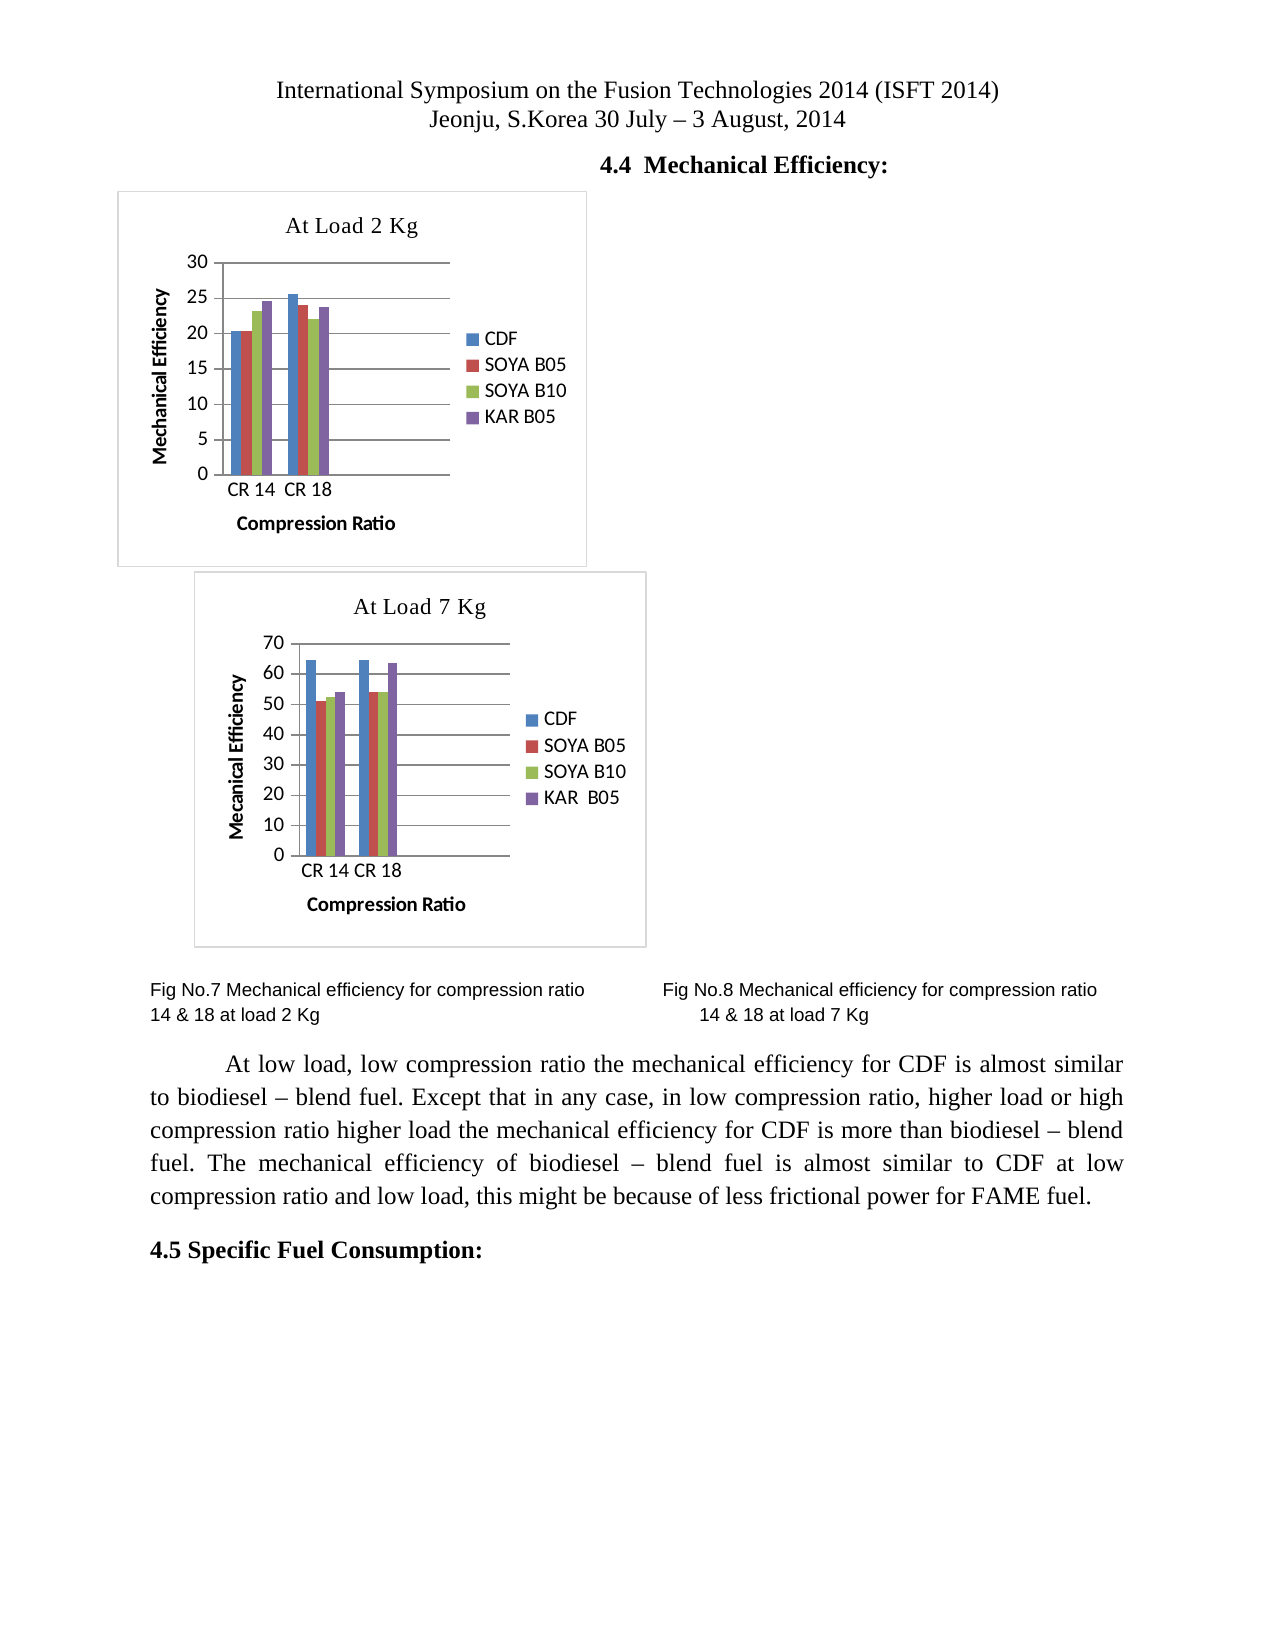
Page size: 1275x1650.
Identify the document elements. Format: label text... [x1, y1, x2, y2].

text 4.4 Mechanical Efficiency: [150, 150, 1125, 953]
text Fig No.7 Mechanical efficiency for compression ratio Fig No.8 Mechanical efficiency for compression ratio 14 & 18 at load 2 Kg 14 & 18 at load 7 Kg [150, 978, 1125, 1025]
text At low load, low compression ratio the mechanical efficiency for CDF is almost similar to biodiesel – blend fuel. Except that in any case, in low compression ratio, higher load or high compression ratio higher load the mechanical efficiency for CDF is more than biodiesel – blend fuel. The mechanical efficiency of biodiesel – blend fuel is almost similar to CDF at low compression ratio and low load, this might be because of less frictional power for FAME fuel. [150, 1049, 1125, 1210]
text 4.5 Specific Fuel Consumption: [150, 1235, 1125, 1264]
